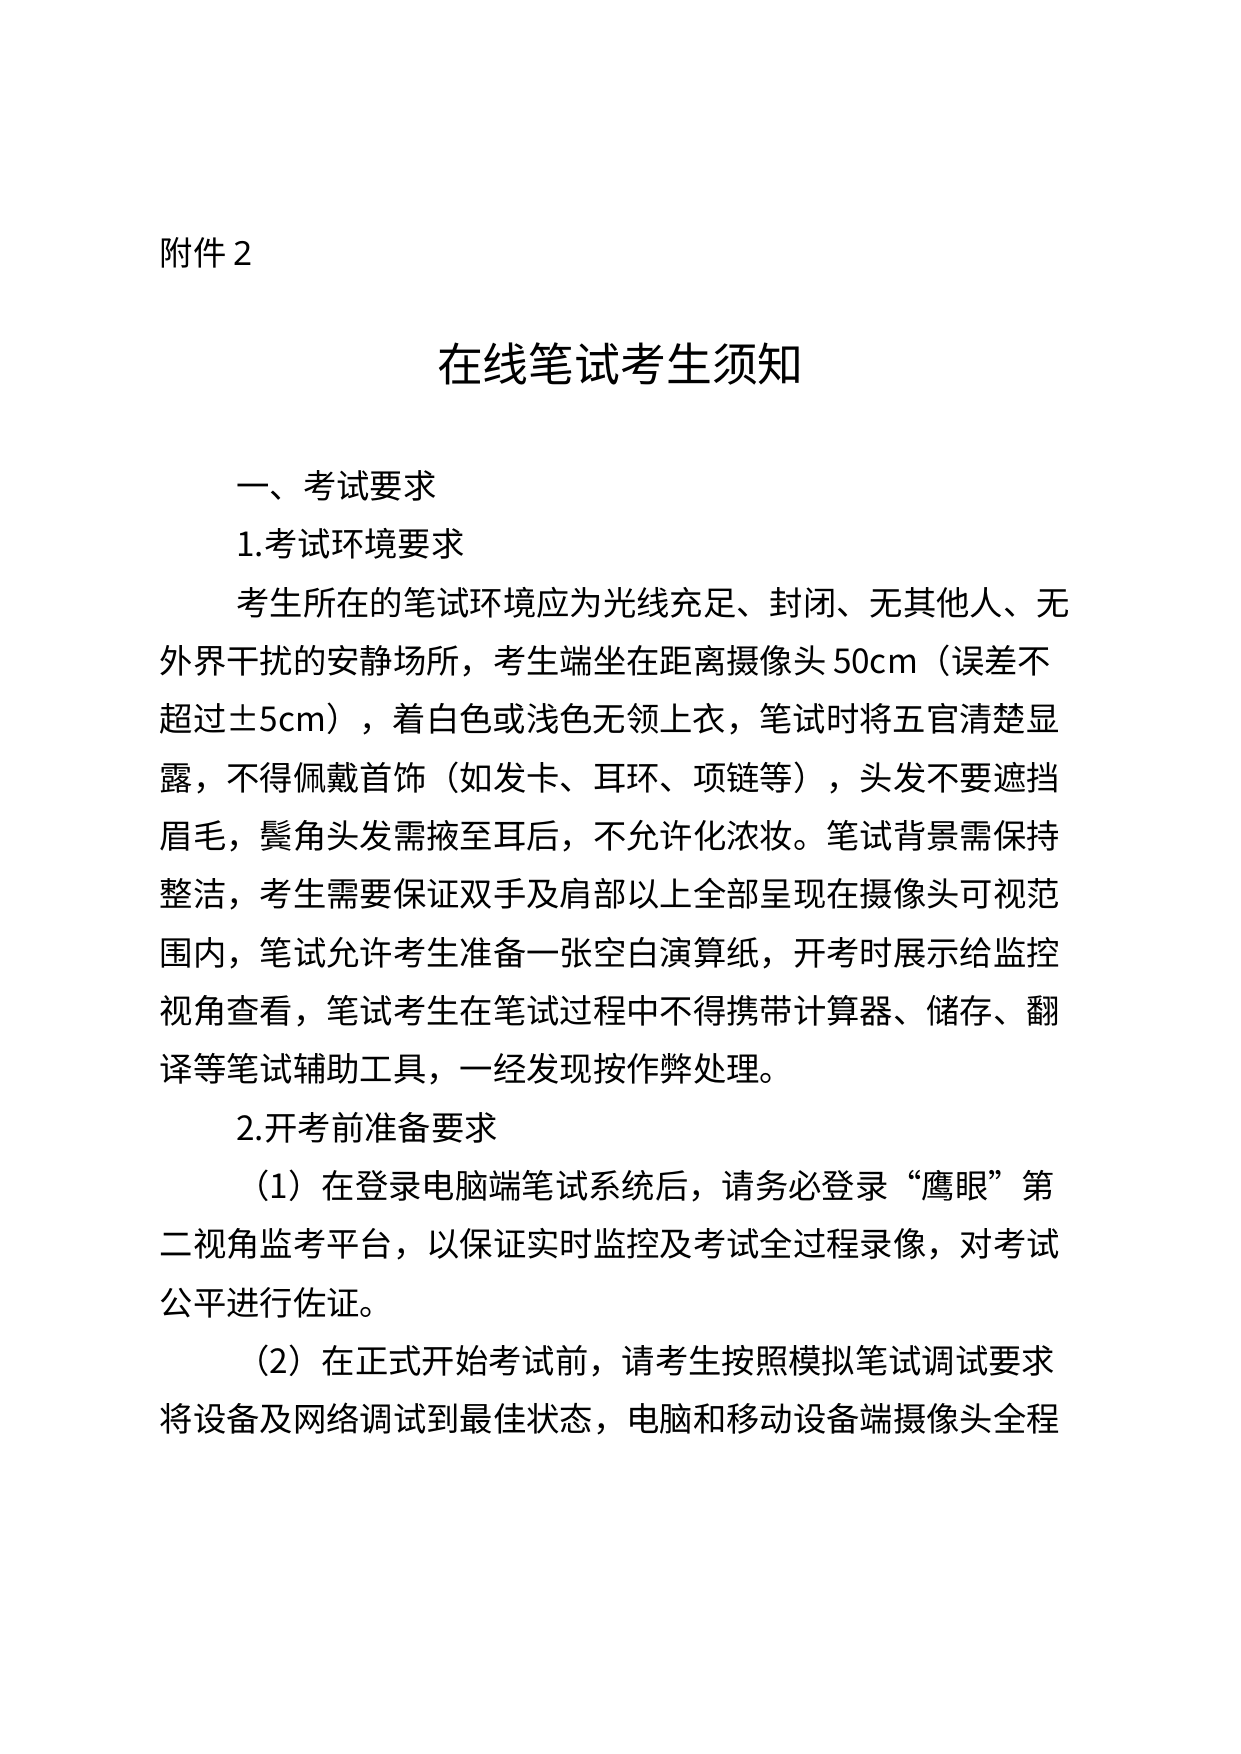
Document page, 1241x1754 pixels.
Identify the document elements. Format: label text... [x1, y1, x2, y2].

text 考生所在的笔试环境应为光线充足、封闭、无其他人、无外界干扰的安静场所，考生端坐在距离摄像头50cm（误差不超过±5cm），着白色或浅色无领上衣，笔试时将五官清楚显露，不得佩戴首饰（如发卡、耳环、项链等），头发不要遮挡眉毛，鬓角头发需掖至耳后，不允许化浓妆。笔试背景需保持整洁，考生需要保证双手及肩部以上全部呈现在摄像头可视范围内，笔试允许考生准备一张空白演算纸，开考时展示给监控视角查看，笔试考生在笔试过程中不得携带计算器、储存、翻译等笔试辅助工具，一经发现按作弊处理。 [159, 568, 1081, 1093]
text 2.开考前准备要求 [159, 1093, 1081, 1152]
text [159, 1327, 1081, 1443]
text 在线笔试考生须知 [159, 335, 1081, 393]
text 1.考试环境要求 [159, 510, 1081, 568]
text （1）在登录电脑端笔试系统后，请务必登录“鹰眼”第二视角监考平台，以保证实时监控及考试全过程录像，对考试公平进行佐证。 [159, 1152, 1081, 1327]
text 一、考试要求 [159, 452, 1081, 510]
text 附件2 [159, 218, 1081, 277]
